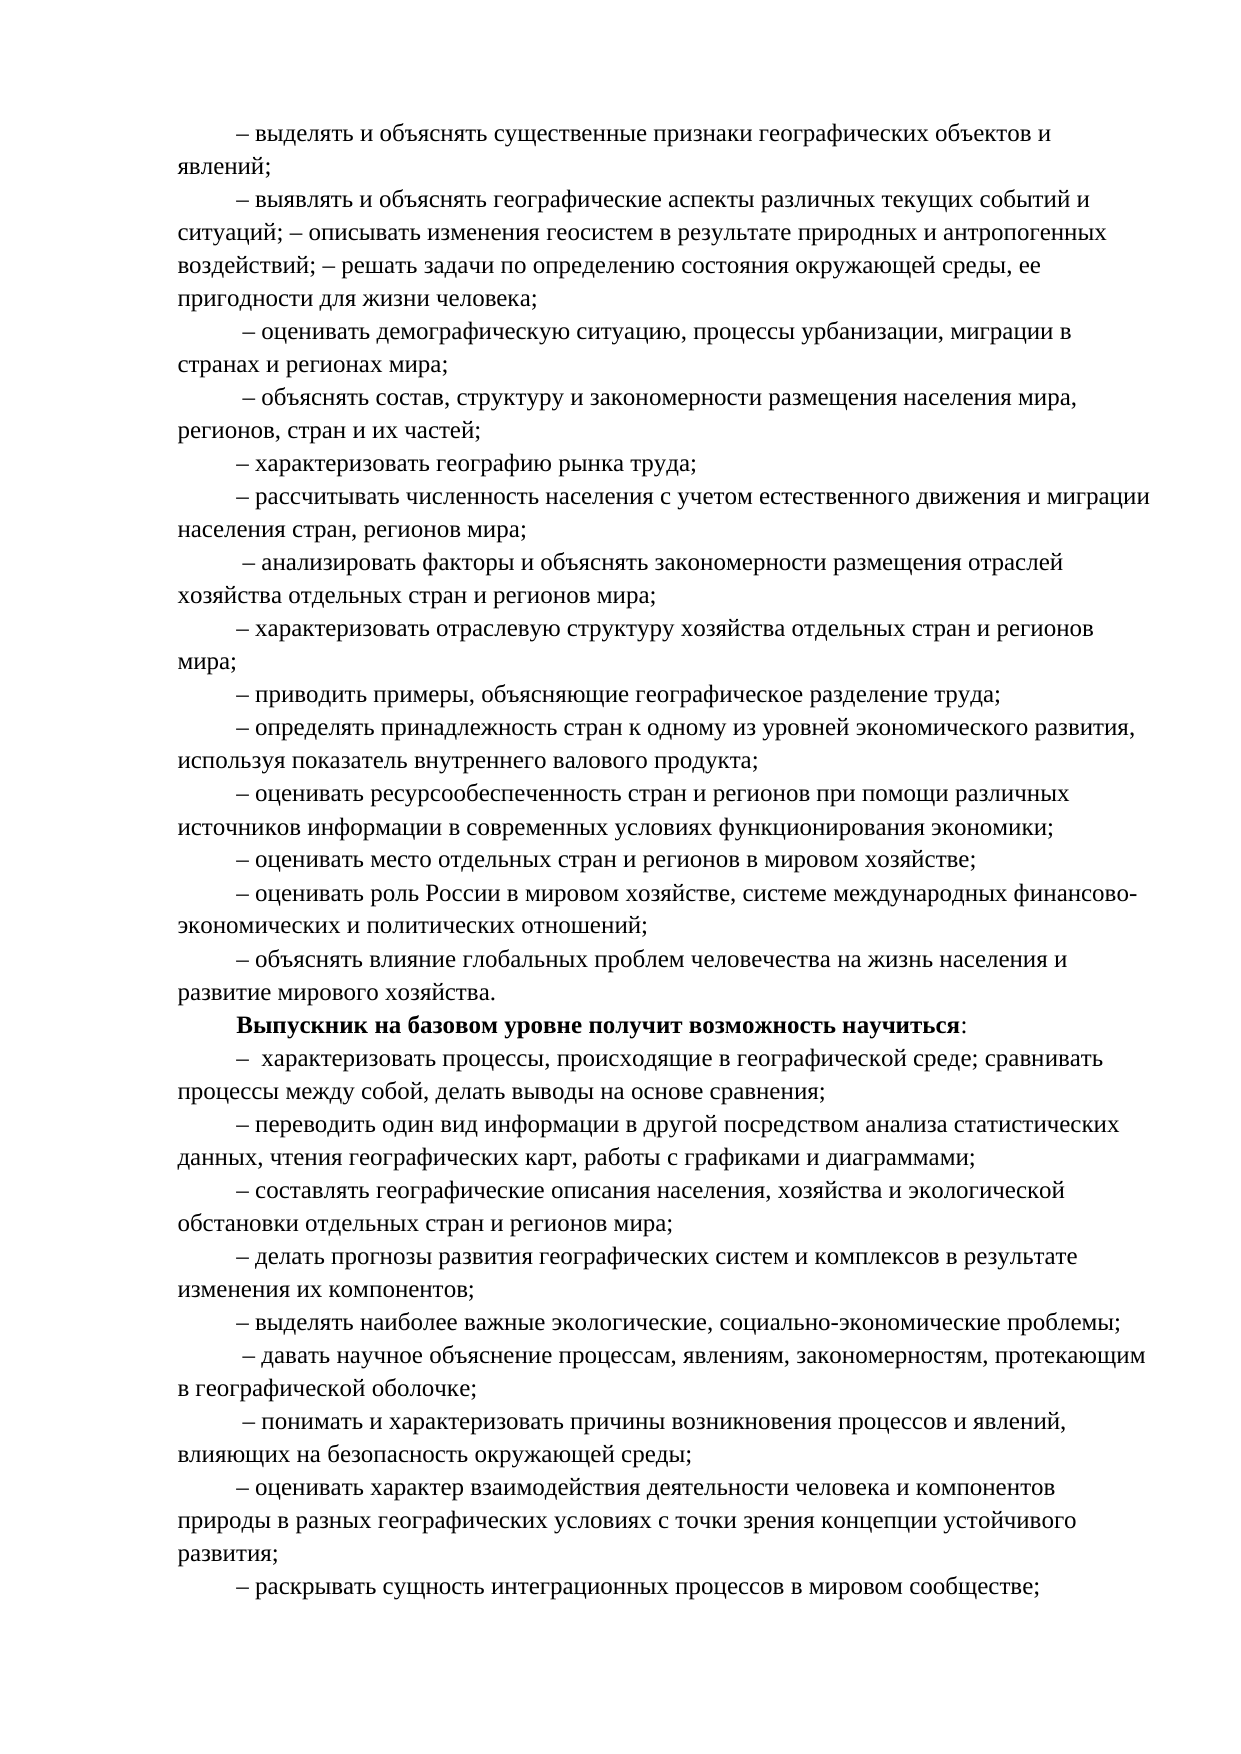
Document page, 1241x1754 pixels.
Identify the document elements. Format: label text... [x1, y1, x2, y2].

text – выявлять и объяснять географические аспекты различных текущих событий и ситуаций; – описывать изменения геосистем в результате природных и антропогенных воздействий; – решать задачи по определению состояния окружающей среды, ее пригодности для жизни человека; [177, 184, 1152, 312]
text – характеризовать процессы, происходящие в географической среде; сравнивать процессы между собой, делать выводы на основе сравнения; [177, 1043, 1152, 1104]
text Выпускник на базовом уровне получит возможность научиться: [177, 1010, 1152, 1038]
text – характеризовать отраслевую структуру хозяйства отдельных стран и регионов мира; [177, 613, 1152, 675]
text – выделять наиболее важные экологические, социально-экономические проблемы; [177, 1307, 1152, 1336]
text – оценивать ресурсообеспеченность стран и регионов при помощи различных источников информации в современных условиях функционирования экономики; [177, 778, 1152, 840]
text – переводить один вид информации в другой посредством анализа статистических данных, чтения географических карт, работы с графиками и диаграммами; [177, 1109, 1152, 1171]
text – составлять географические описания населения, хозяйства и экологической обстановки отдельных стран и регионов мира; [177, 1175, 1152, 1237]
text – оценивать характер взаимодействия деятельности человека и компонентов природы в разных географических условиях с точки зрения концепции устойчивого развития; [177, 1472, 1152, 1567]
text – характеризовать географию рынка труда; [177, 448, 1152, 477]
text – объяснять влияние глобальных проблем человечества на жизнь населения и развитие мирового хозяйства. [177, 944, 1152, 1005]
text – анализировать факторы и объяснять закономерности размещения отраслей хозяйства отдельных стран и регионов мира; [177, 547, 1152, 609]
text – рассчитывать численность населения с учетом естественного движения и миграции населения стран, регионов мира; [177, 481, 1152, 543]
text – оценивать демографическую ситуацию, процессы урбанизации, миграции в странах и регионах мира; [177, 316, 1152, 378]
text – выделять и объяснять существенные признаки географических объектов и явлений; [177, 118, 1152, 180]
text – оценивать место отдельных стран и регионов в мировом хозяйстве; [177, 844, 1152, 873]
text – делать прогнозы развития географических систем и комплексов в результате изменения их компонентов; [177, 1241, 1152, 1303]
text – понимать и характеризовать причины возникновения процессов и явлений, влияющих на безопасность окружающей среды; [177, 1406, 1152, 1468]
text – давать научное объяснение процессам, явлениям, закономерностям, протекающим в географической оболочке; [177, 1340, 1152, 1402]
text – определять принадлежность стран к одному из уровней экономического развития, используя показатель внутреннего валового продукта; [177, 712, 1152, 774]
text – оценивать роль России в мировом хозяйстве, системе международных финансово-экономических и политических отношений; [177, 878, 1152, 939]
text – приводить примеры, объясняющие географическое разделение труда; [177, 679, 1152, 708]
text – раскрывать сущность интеграционных процессов в мировом сообществе; [177, 1571, 1152, 1600]
text – объяснять состав, структуру и закономерности размещения населения мира, регионов, стран и их частей; [177, 382, 1152, 444]
